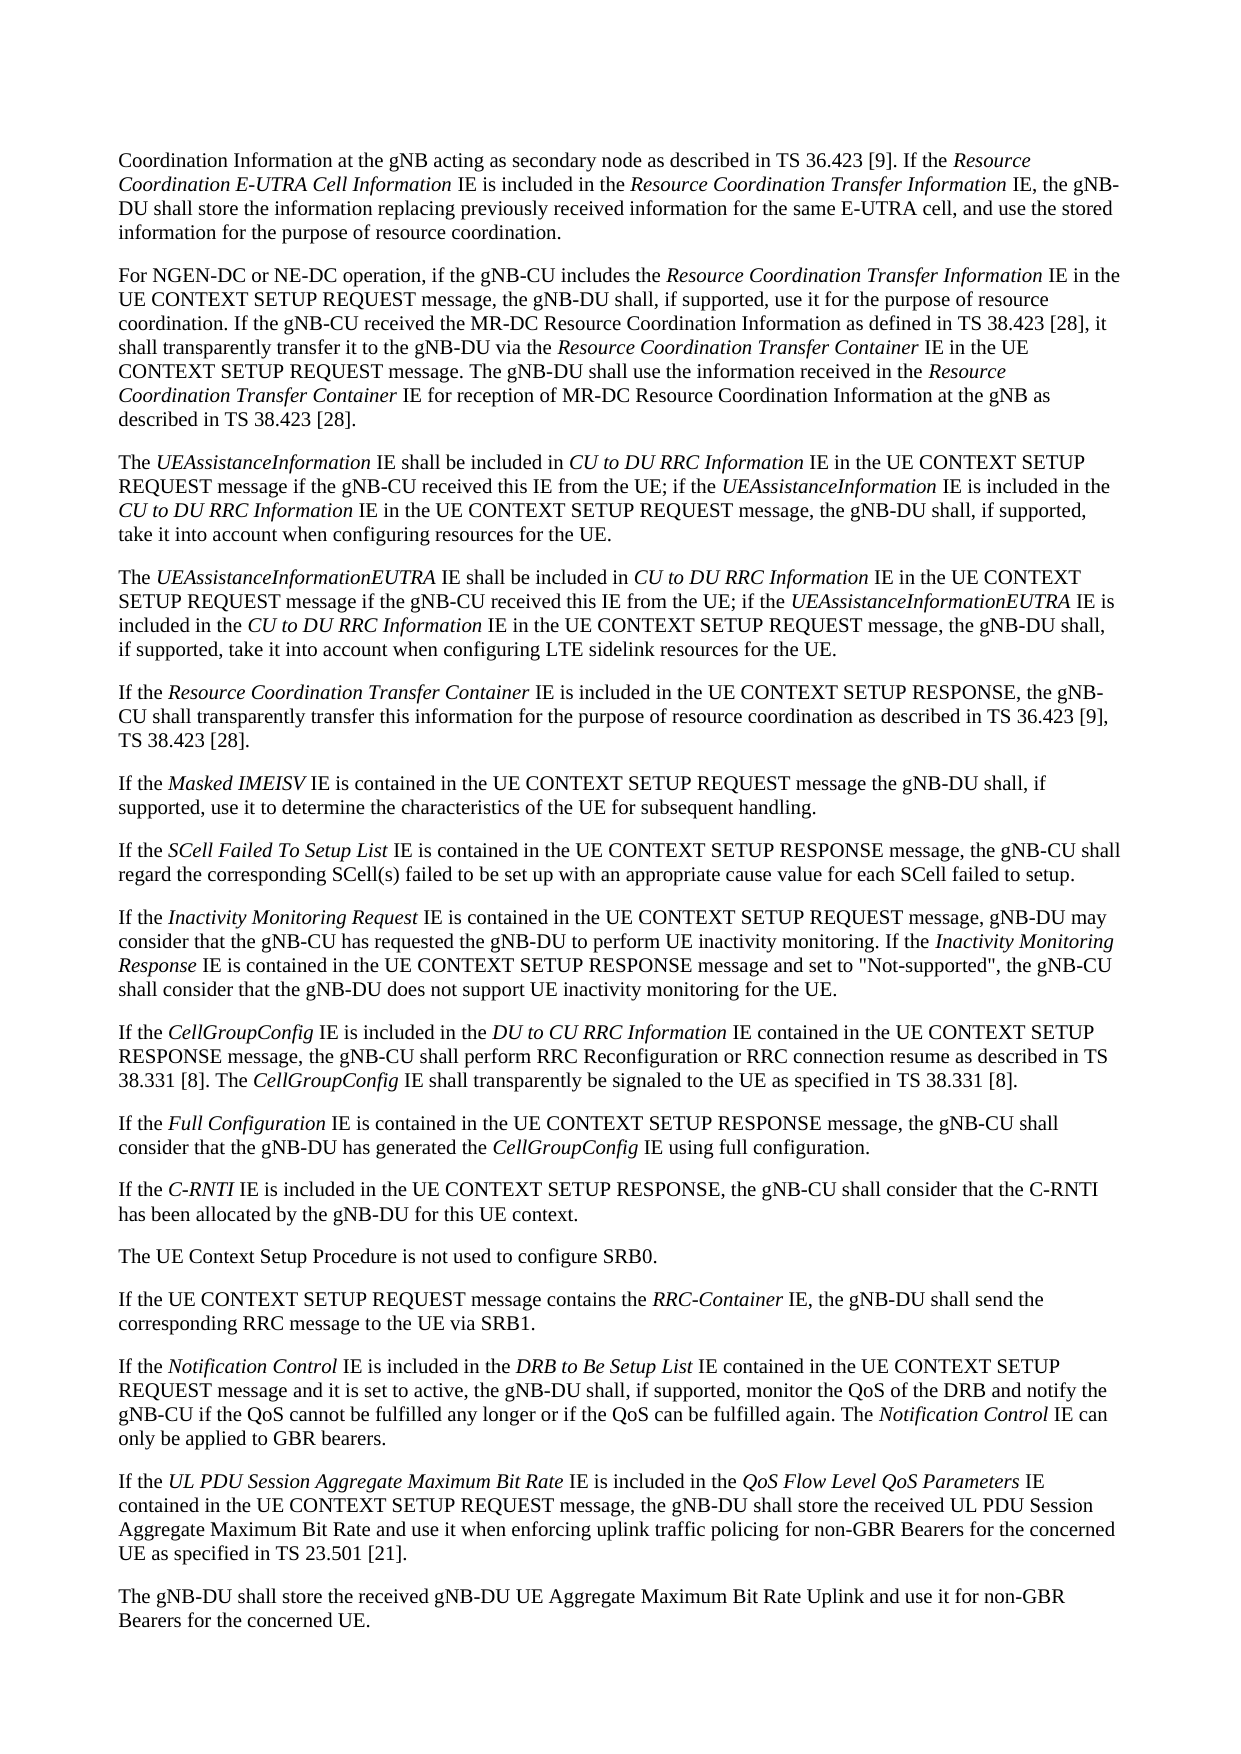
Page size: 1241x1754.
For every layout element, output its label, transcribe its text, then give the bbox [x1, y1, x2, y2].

text If the SCell Failed To Setup List IE is contained in the UE CONTEXT SETUP RESPONSE message, the gNB-CU shall regard the corresponding SCell(s) failed to be set up with an appropriate cause value for each SCell failed to setup. [118, 838, 1122, 886]
text The UEAssistanceInformationEUTRA IE shall be included in CU to DU RRC Information IE in the UE CONTEXT SETUP REQUEST message if the gNB-CU received this IE from the UE; if the UEAssistanceInformationEUTRA IE is included in the CU to DU RRC Information IE in the UE CONTEXT SETUP REQUEST message, the gNB-DU shall, if supported, take it into account when configuring LTE sidelink resources for the UE. [118, 565, 1122, 661]
text If the C-RNTI IE is included in the UE CONTEXT SETUP RESPONSE, the gNB-CU shall consider that the C-RNTI has been allocated by the gNB-DU for this UE context. [118, 1177, 1122, 1226]
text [118, 148, 1122, 244]
text For NGEN-DC or NE-DC operation, if the gNB-CU includes the Resource Coordination Transfer Information IE in the UE CONTEXT SETUP REQUEST message, the gNB-DU shall, if supported, use it for the purpose of resource coordination. If the gNB-CU received the MR-DC Resource Coordination Information as defined in TS 38.423 [28], it shall transparently transfer it to the gNB-DU via the Resource Coordination Transfer Container IE in the UE CONTEXT SETUP REQUEST message. The gNB-DU shall use the information received in the Resource Coordination Transfer Container IE for reception of MR-DC Resource Coordination Information at the gNB as described in TS 38.423 [28]. [118, 263, 1122, 431]
text If the Resource Coordination Transfer Container IE is included in the UE CONTEXT SETUP RESPONSE, the gNB-CU shall transparently transfer this information for the purpose of resource coordination as described in TS 36.423 [9], TS 38.423 [28]. [118, 680, 1122, 752]
text If the Notification Control IE is included in the DRB to Be Setup List IE contained in the UE CONTEXT SETUP REQUEST message and it is set to active, the gNB-DU shall, if supported, monitor the QoS of the DRB and notify the gNB-CU if the QoS cannot be fulfilled any longer or if the QoS can be fulfilled again. The Notification Control IE can only be applied to GBR bearers. [118, 1354, 1122, 1450]
text If the CellGroupConfig IE is included in the DU to CU RRC Information IE contained in the UE CONTEXT SETUP RESPONSE message, the gNB-CU shall perform RRC Reconfiguration or RRC connection resume as described in TS 38.331 [8]. The CellGroupConfig IE shall transparently be signaled to the UE as specified in TS 38.331 [8]. [118, 1019, 1122, 1092]
text The gNB-DU shall store the received gNB-DU UE Aggregate Maximum Bit Rate Uplink and use it for non-GBR Bearers for the concerned UE. [118, 1584, 1122, 1632]
text The UEAssistanceInformation IE shall be included in CU to DU RRC Information IE in the UE CONTEXT SETUP REQUEST message if the gNB-CU received this IE from the UE; if the UEAssistanceInformation IE is included in the CU to DU RRC Information IE in the UE CONTEXT SETUP REQUEST message, the gNB-DU shall, if supported, take it into account when configuring resources for the UE. [118, 450, 1122, 546]
text If the Inactivity Monitoring Request IE is contained in the UE CONTEXT SETUP REQUEST message, gNB-DU may consider that the gNB-CU has requested the gNB-DU to perform UE inactivity monitoring. If the Inactivity Monitoring Response IE is contained in the UE CONTEXT SETUP RESPONSE message and set to "Not-supported", the gNB-CU shall consider that the gNB-DU does not support UE inactivity monitoring for the UE. [118, 904, 1122, 1001]
text If the UE CONTEXT SETUP REQUEST message contains the RRC-Container IE, the gNB-DU shall send the corresponding RRC message to the UE via SRB1. [118, 1287, 1122, 1335]
text If the UL PDU Session Aggregate Maximum Bit Rate IE is included in the QoS Flow Level QoS Parameters IE contained in the UE CONTEXT SETUP REQUEST message, the gNB-DU shall store the received UL PDU Session Aggregate Maximum Bit Rate and use it when enforcing uplink traffic policing for non-GBR Bearers for the concerned UE as specified in TS 23.501 [21]. [118, 1469, 1122, 1565]
text The UE Context Setup Procedure is not used to configure SRB0. [118, 1244, 1122, 1268]
text If the Masked IMEISV IE is contained in the UE CONTEXT SETUP REQUEST message the gNB-DU shall, if supported, use it to determine the characteristics of the UE for subsequent handling. [118, 771, 1122, 819]
text If the Full Configuration IE is contained in the UE CONTEXT SETUP RESPONSE message, the gNB-CU shall consider that the gNB-DU has generated the CellGroupConfig IE using full configuration. [118, 1111, 1122, 1159]
